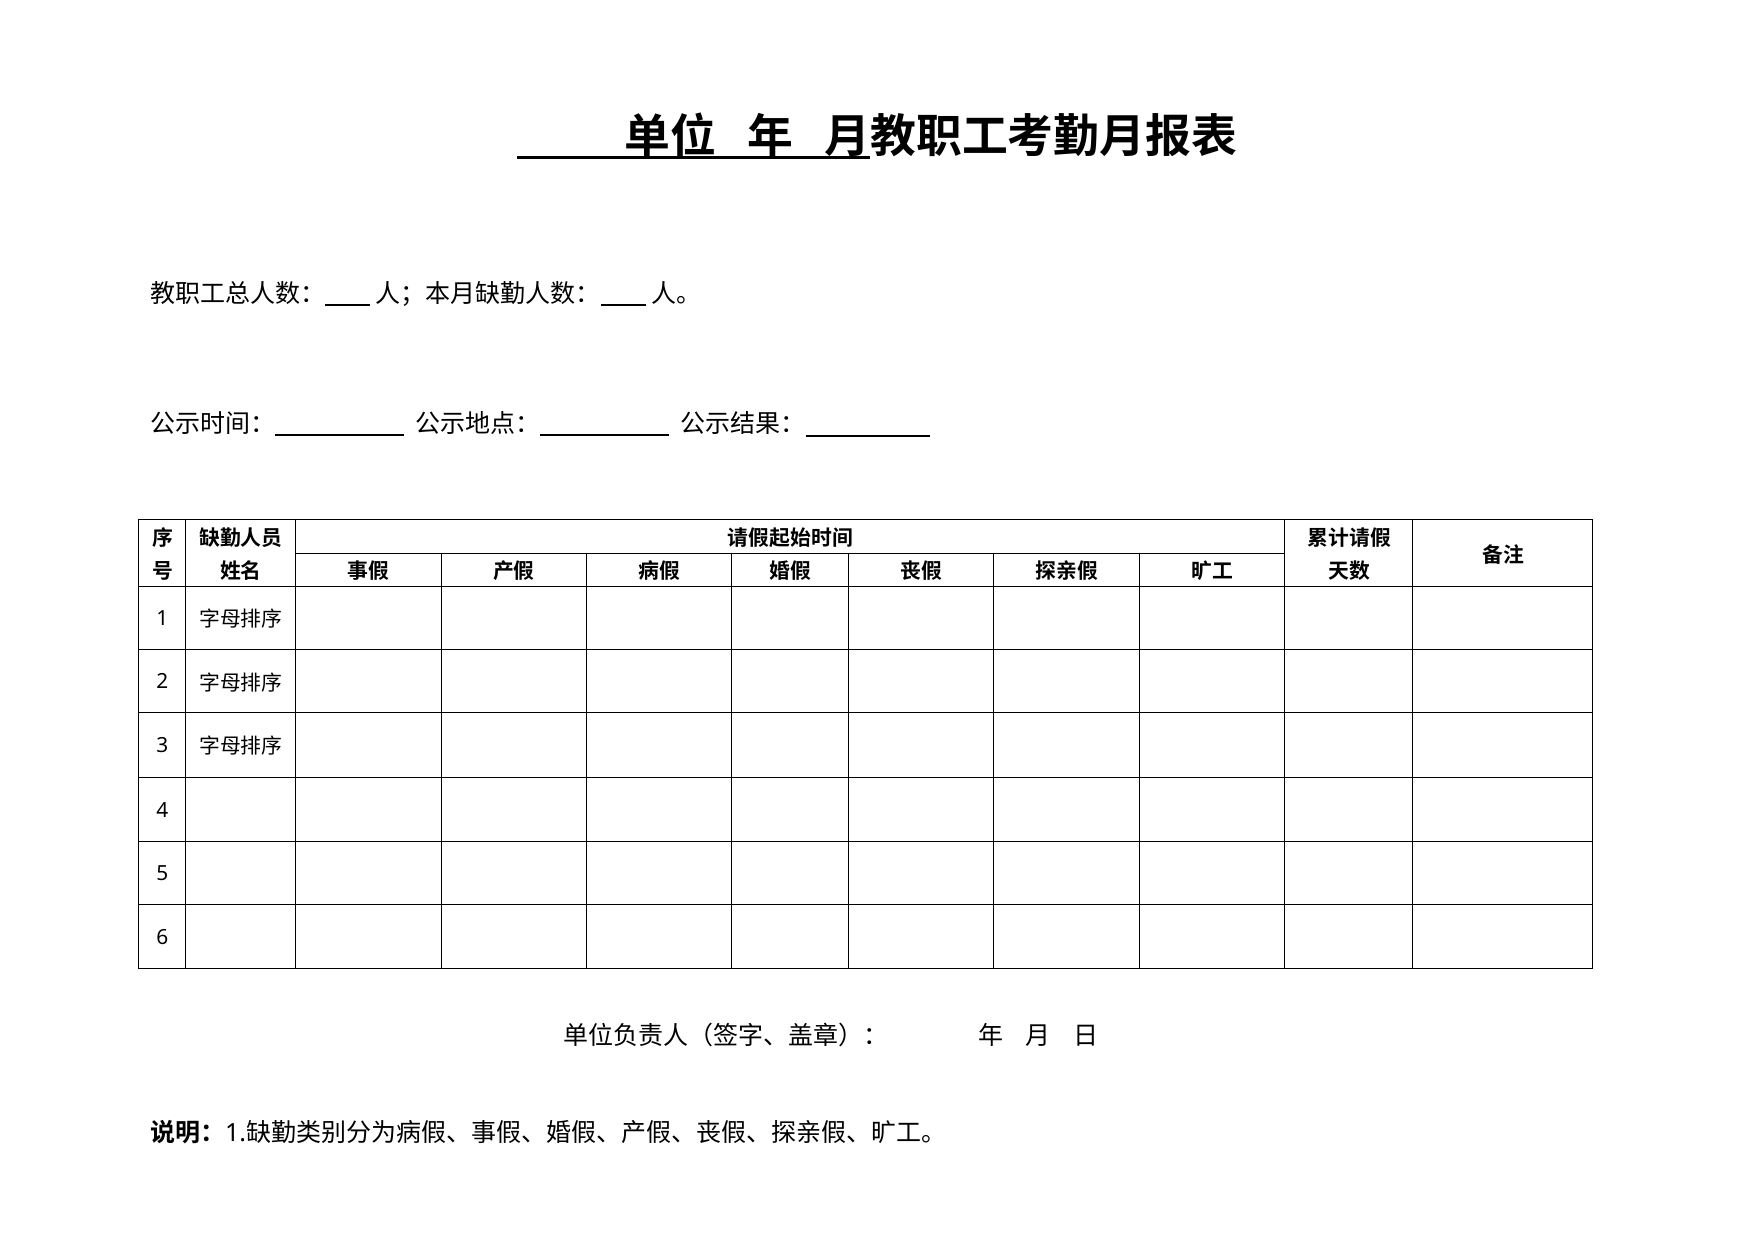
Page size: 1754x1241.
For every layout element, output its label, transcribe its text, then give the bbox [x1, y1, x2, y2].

table_cell [186, 842, 295, 904]
table_cell [1285, 587, 1412, 649]
table_cell 字母排序 [186, 650, 295, 712]
table_cell [732, 778, 848, 841]
table_cell 4 [139, 778, 185, 841]
table_cell [1413, 587, 1592, 649]
table_cell [296, 905, 441, 968]
table_cell [296, 650, 441, 712]
table_cell [296, 713, 441, 777]
table_cell [587, 713, 731, 777]
table_cell [994, 905, 1139, 968]
table_cell [994, 713, 1139, 777]
table_cell [732, 650, 848, 712]
table_cell [849, 713, 993, 777]
table_cell 丧假 [849, 554, 993, 586]
table_cell [732, 713, 848, 777]
table_cell [442, 587, 586, 649]
table_cell 2 [139, 650, 185, 712]
table_header 请假起始时间 [296, 520, 1284, 552]
table_cell 字母排序 [186, 713, 295, 777]
text 说明：1.缺勤类别分为病假、事假、婚假、产假、丧假、探亲假、旷工。 [150, 1108, 1604, 1149]
table_cell [442, 842, 586, 904]
table_cell [587, 778, 731, 841]
table_cell 3 [139, 713, 185, 777]
table_cell [296, 842, 441, 904]
table_cell [442, 778, 586, 841]
table_cell [1413, 778, 1592, 841]
table_cell [1285, 905, 1412, 968]
table_header 备注 [1413, 520, 1592, 586]
table_cell [186, 778, 295, 841]
table_cell [732, 905, 848, 968]
table_cell [1140, 713, 1284, 777]
table_cell [186, 905, 295, 968]
text 教职工总人数： 人；本月缺勤人数： 人。 [150, 259, 1604, 324]
table_cell [1413, 713, 1592, 777]
table_cell 事假 [296, 554, 441, 586]
table_cell [1285, 650, 1412, 712]
table_cell [1285, 713, 1412, 777]
table_cell [849, 905, 993, 968]
table_cell [587, 587, 731, 649]
table_cell [849, 650, 993, 712]
table_header 累计请假 天数 [1285, 520, 1412, 586]
table_cell [849, 778, 993, 841]
table_cell [296, 587, 441, 649]
table_cell [849, 842, 993, 904]
table_cell [1140, 650, 1284, 712]
text 公示时间： 公示地点： 公示结果： [150, 389, 1604, 454]
table_cell [849, 587, 993, 649]
table_cell 字母排序 [186, 587, 295, 649]
table_cell [1140, 587, 1284, 649]
table_cell 探亲假 [994, 554, 1139, 586]
table_cell [442, 650, 586, 712]
table_header 缺勤人员 姓名 [186, 520, 295, 586]
table_cell [442, 905, 586, 968]
table_cell [1413, 650, 1592, 712]
table_cell [296, 778, 441, 841]
table_cell [732, 842, 848, 904]
table_cell [1285, 778, 1412, 841]
table_cell 1 [139, 587, 185, 649]
table_cell 旷工 [1140, 554, 1284, 586]
table_cell 病假 [587, 554, 731, 586]
text 单位负责人（签字、盖章）： 年 月 日 [150, 1001, 1604, 1066]
table_cell [1413, 842, 1592, 904]
table_cell [587, 905, 731, 968]
table_cell [994, 650, 1139, 712]
table_cell 产假 [442, 554, 586, 586]
table_cell [994, 778, 1139, 841]
table_cell [1140, 905, 1284, 968]
table_cell 6 [139, 905, 185, 968]
table_cell [994, 842, 1139, 904]
table_header 序号 [139, 520, 185, 586]
table_cell [1285, 842, 1412, 904]
table_cell [732, 587, 848, 649]
table_cell [442, 713, 586, 777]
table_cell [1140, 842, 1284, 904]
table_cell 婚假 [732, 554, 848, 586]
table_cell 5 [139, 842, 185, 904]
table_cell [587, 842, 731, 904]
table_cell [1413, 905, 1592, 968]
text 单位 年 月教职工考勤月报表 [150, 84, 1604, 181]
table_cell [994, 587, 1139, 649]
table_cell [587, 650, 731, 712]
table_cell [1140, 778, 1284, 841]
